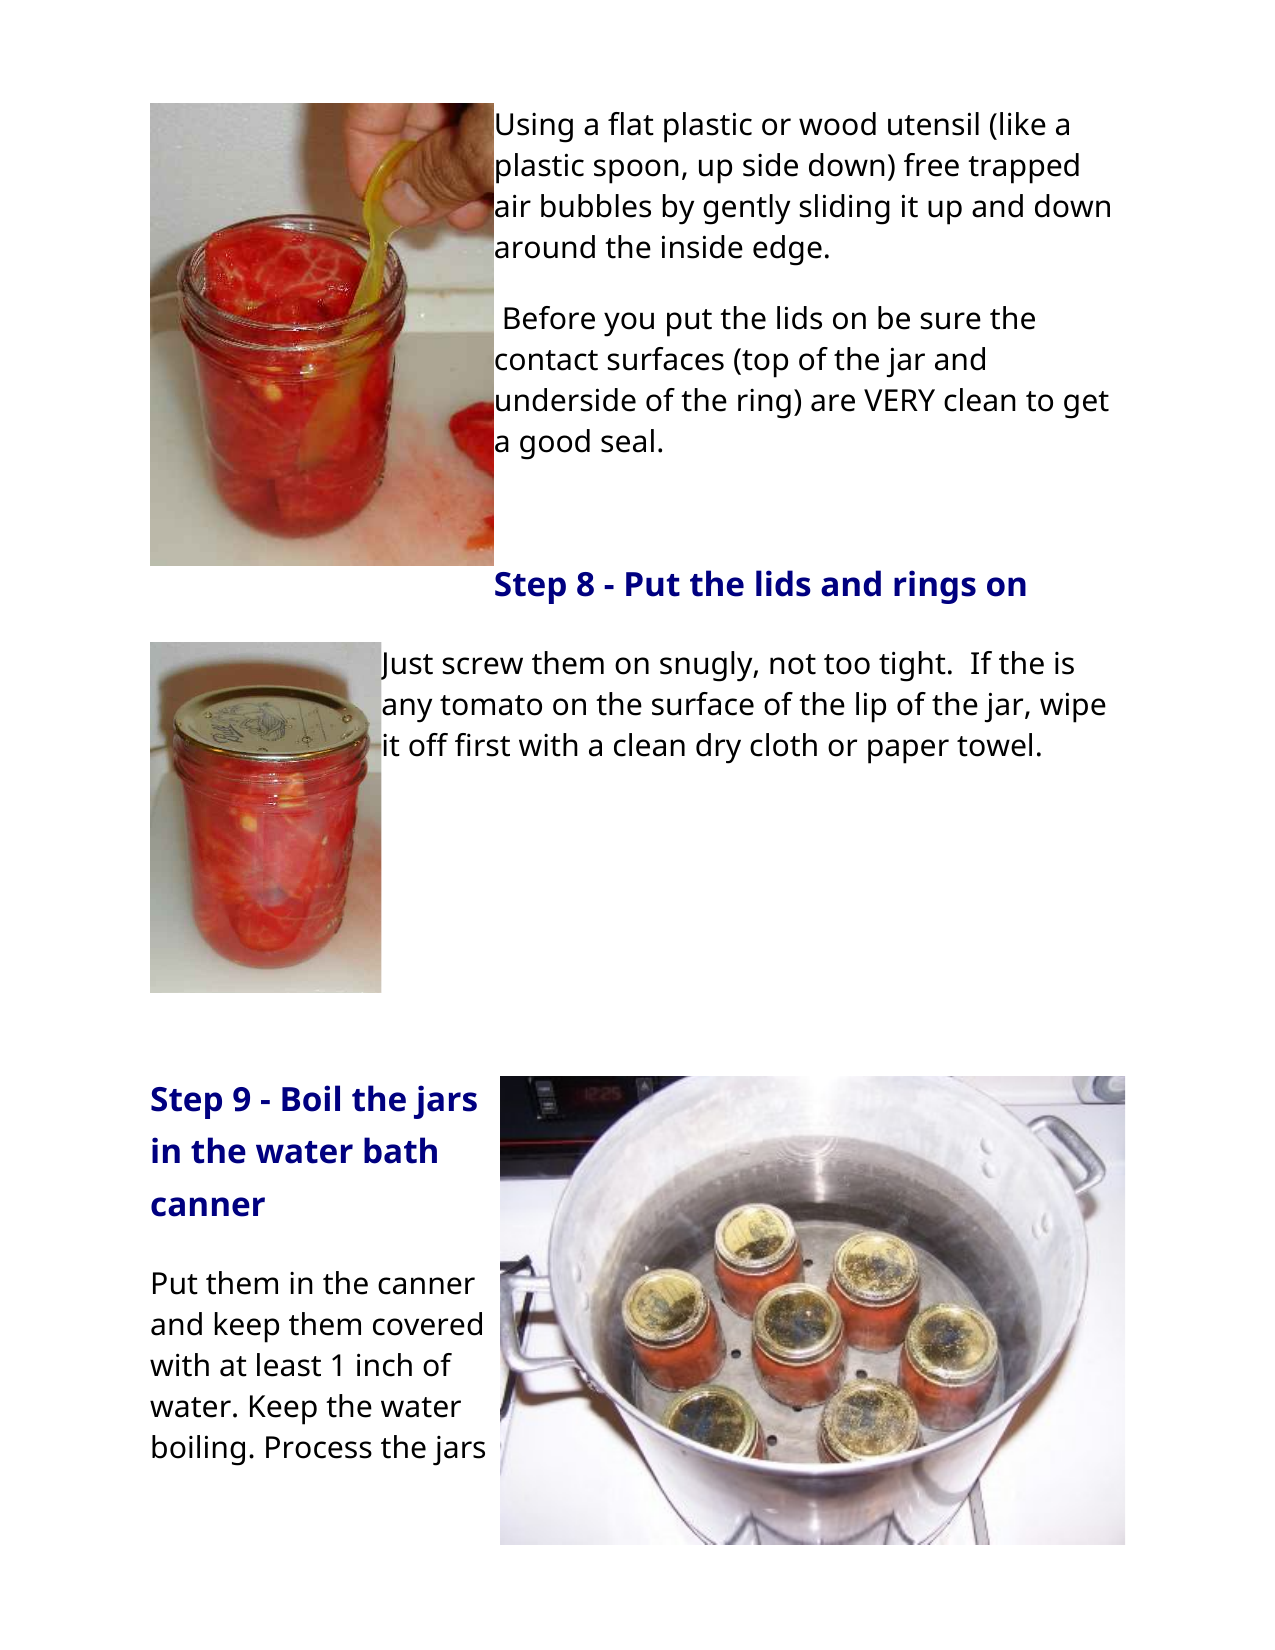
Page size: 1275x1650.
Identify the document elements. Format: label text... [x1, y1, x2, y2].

text Just screw them on snugly, not too tight. If the is any tomato on the surface of the lip of the jar, wipe it off first with a clean dry cloth or paper towel. [382, 642, 1125, 766]
text Before you put the lids on be sure the contact surfaces (top of the jar and underside of the ring) are VERY clean to get a good seal. [494, 297, 1125, 461]
picture [150, 642, 382, 993]
subtitle Step 9 - Boil the jars in the water bath canner [150, 1076, 500, 1226]
picture [500, 1076, 1125, 1545]
text Using a flat plastic or wood utensil (like a plastic spoon, up side down) free trapped air bubbles by gently sliding it up and down around the inside edge. [494, 103, 1125, 268]
subtitle Step 8 - Put the lids and rings on [150, 561, 1125, 606]
picture [150, 103, 494, 566]
